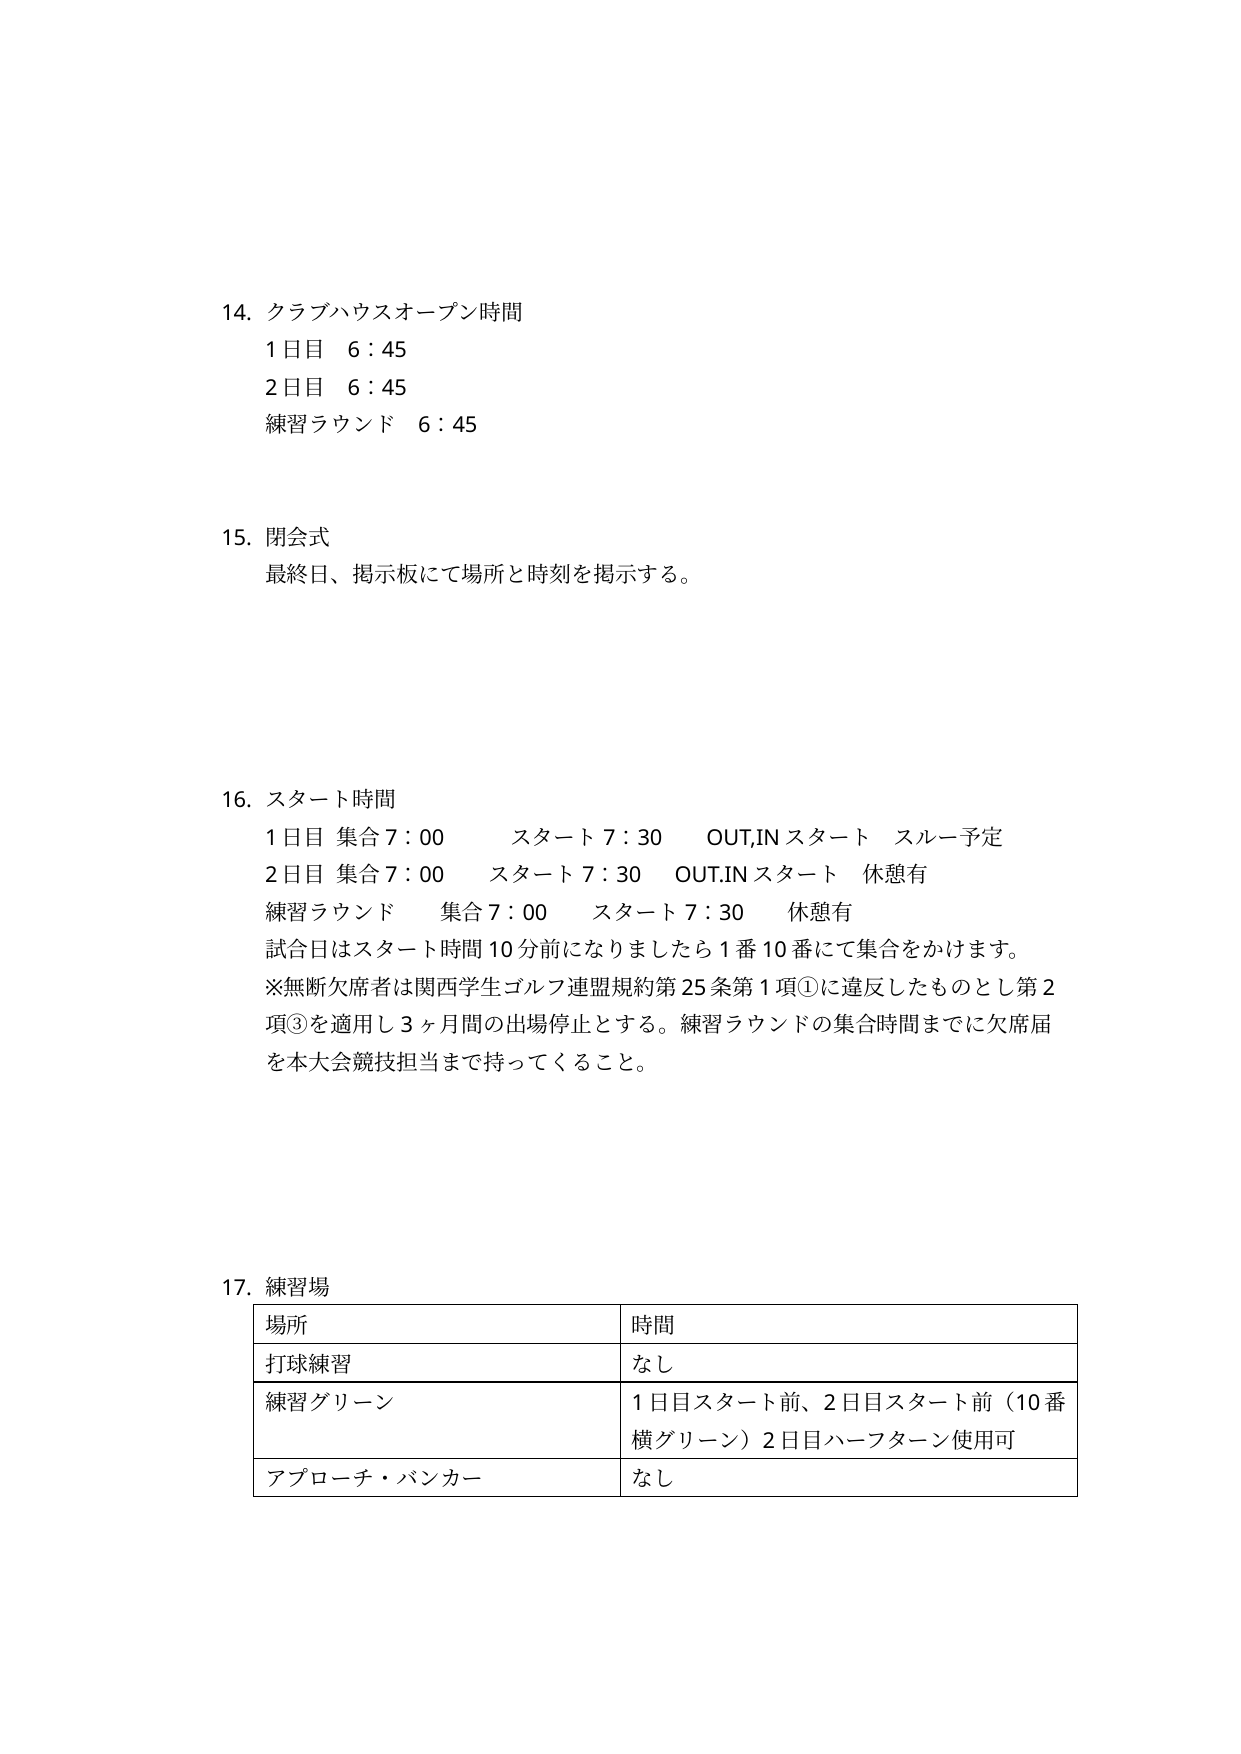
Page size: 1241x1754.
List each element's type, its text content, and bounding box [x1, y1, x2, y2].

list 練習場 [221, 1267, 1063, 1304]
table_cell 練習グリーン [254, 1383, 620, 1457]
list 1日目 6：45 [265, 329, 1063, 367]
text 練習ラウンド 集合7：00 スタート 7：30 休憩有 [177, 892, 1063, 929]
table_cell 1日目スタート前、2日目スタート前（10番横グリーン）2日目ハーフターン使用可 [621, 1383, 1077, 1457]
table_cell アプローチ・バンカー [254, 1459, 620, 1496]
list 最終日、掲示板にて場所と時刻を掲示する。 [265, 554, 1063, 592]
table_header 場所 [254, 1305, 620, 1343]
list 1日目 集合7：00 スタート 7：30 OUT,INスタート スルー予定 [265, 817, 1063, 854]
list 2日目 集合7：00 スタート 7：30 OUT.INスタート 休憩有 [265, 854, 1063, 892]
list 2日目 6：45 [265, 367, 1063, 404]
table_cell 打球練習 [254, 1344, 620, 1381]
list スタート時間 [221, 779, 1063, 817]
list ※無断欠席者は関西学生ゴルフ連盟規約第25条第1項①に違反したものとし第2 項③を適用し3ヶ月間の出場停止とする。練習ラウンドの集合時間までに欠席届を本大会競技担当まで持ってくること。 [265, 967, 1063, 1079]
table_cell なし [621, 1344, 1077, 1381]
list 試合日はスタート時間10分前になりましたら1番10番にて集合をかけます。 [265, 929, 1063, 967]
list 練習ラウンド 6：45 [265, 404, 1063, 442]
list 閉会式 [221, 517, 1063, 554]
list クラブハウスオープン時間 [221, 292, 1063, 329]
table_header 時間 [621, 1305, 1077, 1343]
table_cell なし [621, 1459, 1077, 1496]
